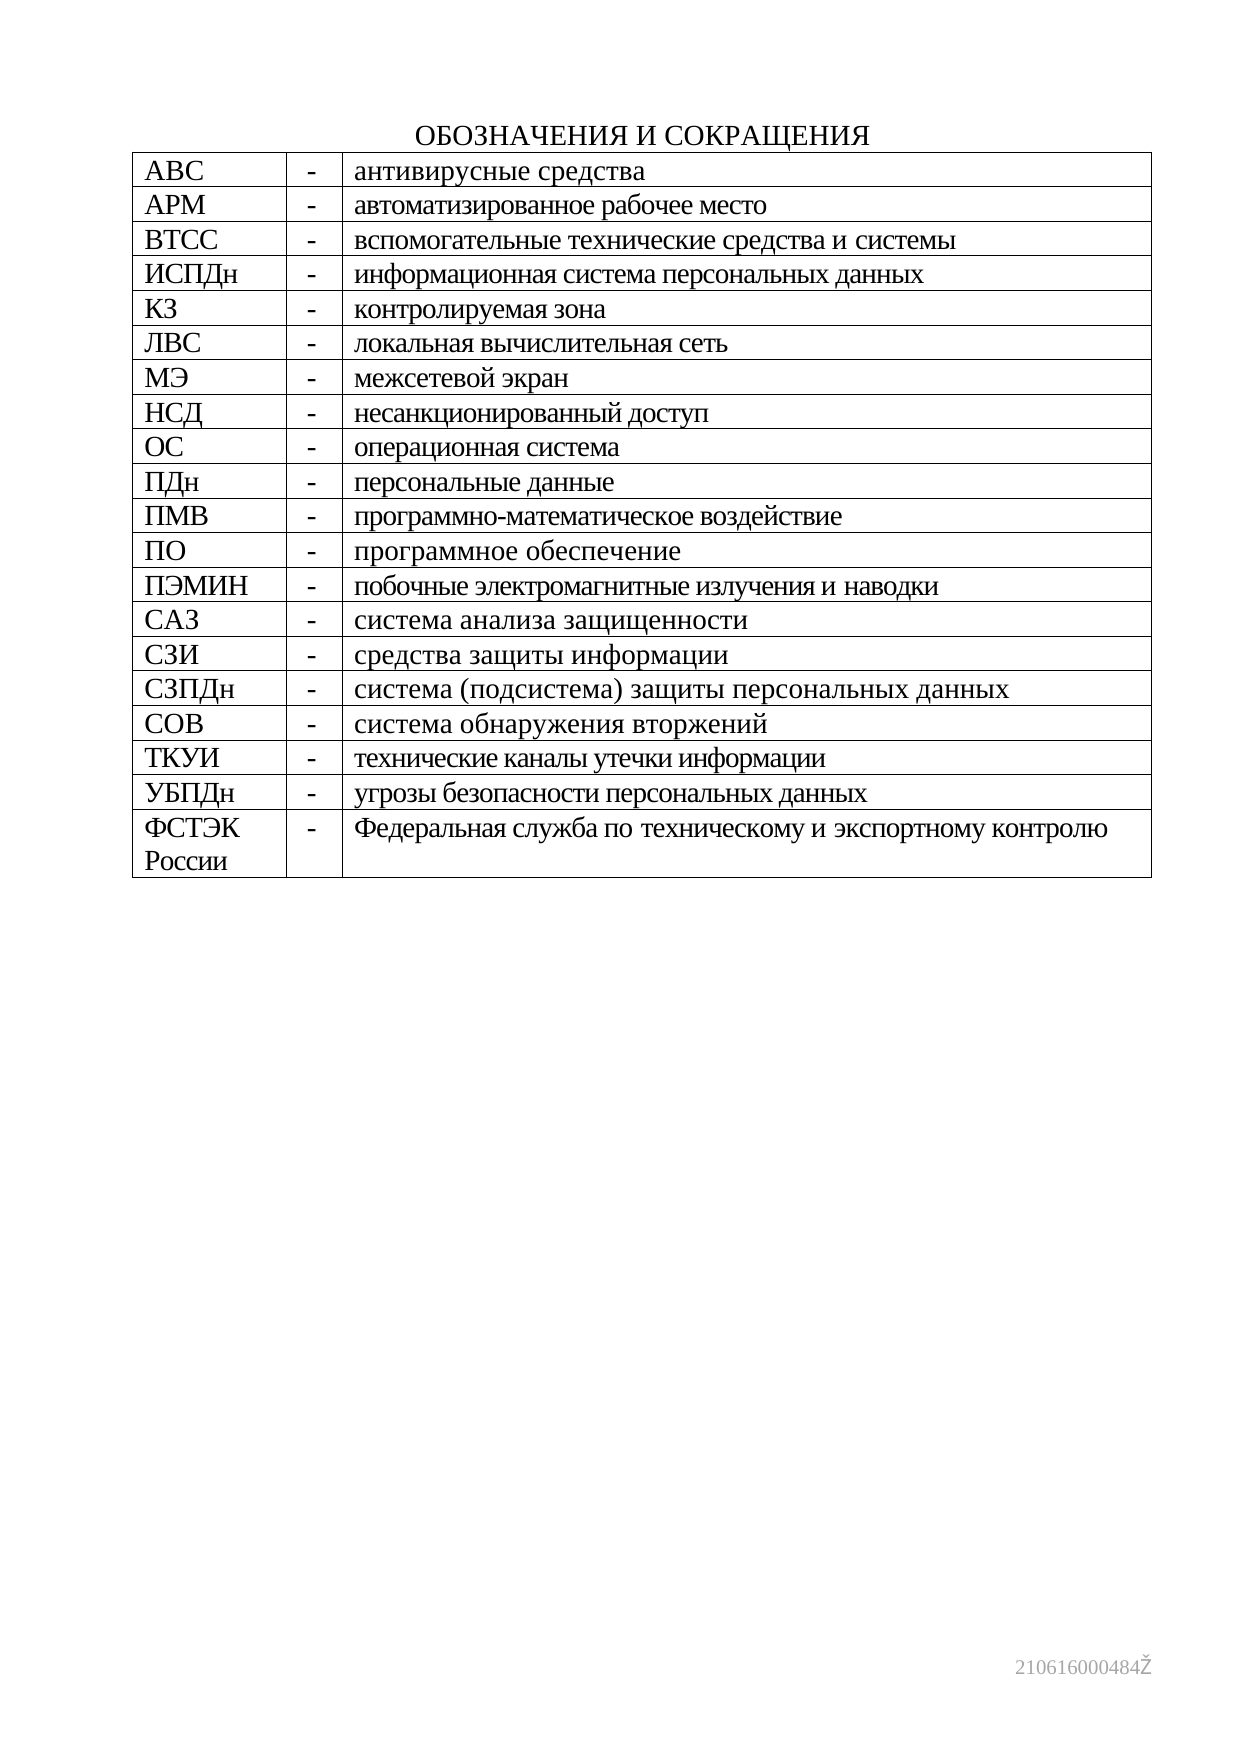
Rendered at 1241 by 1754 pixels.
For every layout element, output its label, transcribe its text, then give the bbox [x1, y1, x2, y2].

table_cell - [287, 187, 342, 221]
table_cell СОВ [133, 706, 286, 739]
table_cell - [287, 499, 342, 532]
table_cell ФСТЭК России [133, 810, 286, 877]
table_cell - [287, 222, 342, 255]
table_cell система обнаружения вторжений [343, 706, 1151, 739]
table_cell - [287, 706, 342, 739]
table_cell угрозы безопасности персональных данных [343, 775, 1151, 809]
table_cell ЛВС [133, 326, 286, 359]
table_cell ТКУИ [133, 741, 286, 774]
table_cell - [287, 533, 342, 567]
table_cell - [287, 256, 342, 290]
table_cell Федеральная служба по техническому и экспортному контролю [343, 810, 1151, 877]
table_cell САЗ [133, 602, 286, 636]
table_header антивирусные средства [343, 153, 1151, 186]
table_cell ПЭМИН [133, 568, 286, 601]
table_cell - [287, 360, 342, 394]
table_cell - [287, 429, 342, 463]
text Обозначения и сокращения [133, 118, 1152, 152]
table_cell система анализа защищенности [343, 602, 1151, 636]
table_cell - [287, 671, 342, 705]
table_cell - [287, 741, 342, 774]
table_header АВС [133, 153, 286, 186]
table_cell персональные данные [343, 464, 1151, 497]
table_cell автоматизированное рабочее место [343, 187, 1151, 221]
table_cell ВТСС [133, 222, 286, 255]
table_cell программное обеспечение [343, 533, 1151, 567]
table_cell вспомогательные технические средства и системы [343, 222, 1151, 255]
table_cell несанкционированный доступ [343, 395, 1151, 428]
table_cell межсетевой экран [343, 360, 1151, 394]
table_cell ОС [133, 429, 286, 463]
table_cell информационная система персональных данных [343, 256, 1151, 290]
table_cell - [287, 291, 342, 324]
table_cell МЭ [133, 360, 286, 394]
table_cell - [287, 464, 342, 497]
table_cell ИСПДн [133, 256, 286, 290]
table_cell система (подсистема) защиты персональных данных [343, 671, 1151, 705]
table_cell контролируемая зона [343, 291, 1151, 324]
table_cell локальная вычислительная сеть [343, 326, 1151, 359]
table_cell ПМВ [133, 499, 286, 532]
table_cell программно-математическое воздействие [343, 499, 1151, 532]
table_cell технические каналы утечки информации [343, 741, 1151, 774]
table_cell УБПДн [133, 775, 286, 809]
table_cell СЗПДн [133, 671, 286, 705]
table_cell операционная система [343, 429, 1151, 463]
table_cell АРМ [133, 187, 286, 221]
table_header - [287, 153, 342, 186]
table_cell КЗ [133, 291, 286, 324]
table_cell - [287, 637, 342, 670]
table_cell средства защиты информации [343, 637, 1151, 670]
table_cell - [287, 775, 342, 809]
table_cell - [287, 326, 342, 359]
table_cell ПО [133, 533, 286, 567]
table_cell - [287, 568, 342, 601]
table_cell НСД [133, 395, 286, 428]
table_cell - [287, 810, 342, 877]
table_cell СЗИ [133, 637, 286, 670]
table_cell побочные электромагнитные излучения и наводки [343, 568, 1151, 601]
table_cell - [287, 602, 342, 636]
table_cell - [287, 395, 342, 428]
table_cell ПДн [133, 464, 286, 497]
